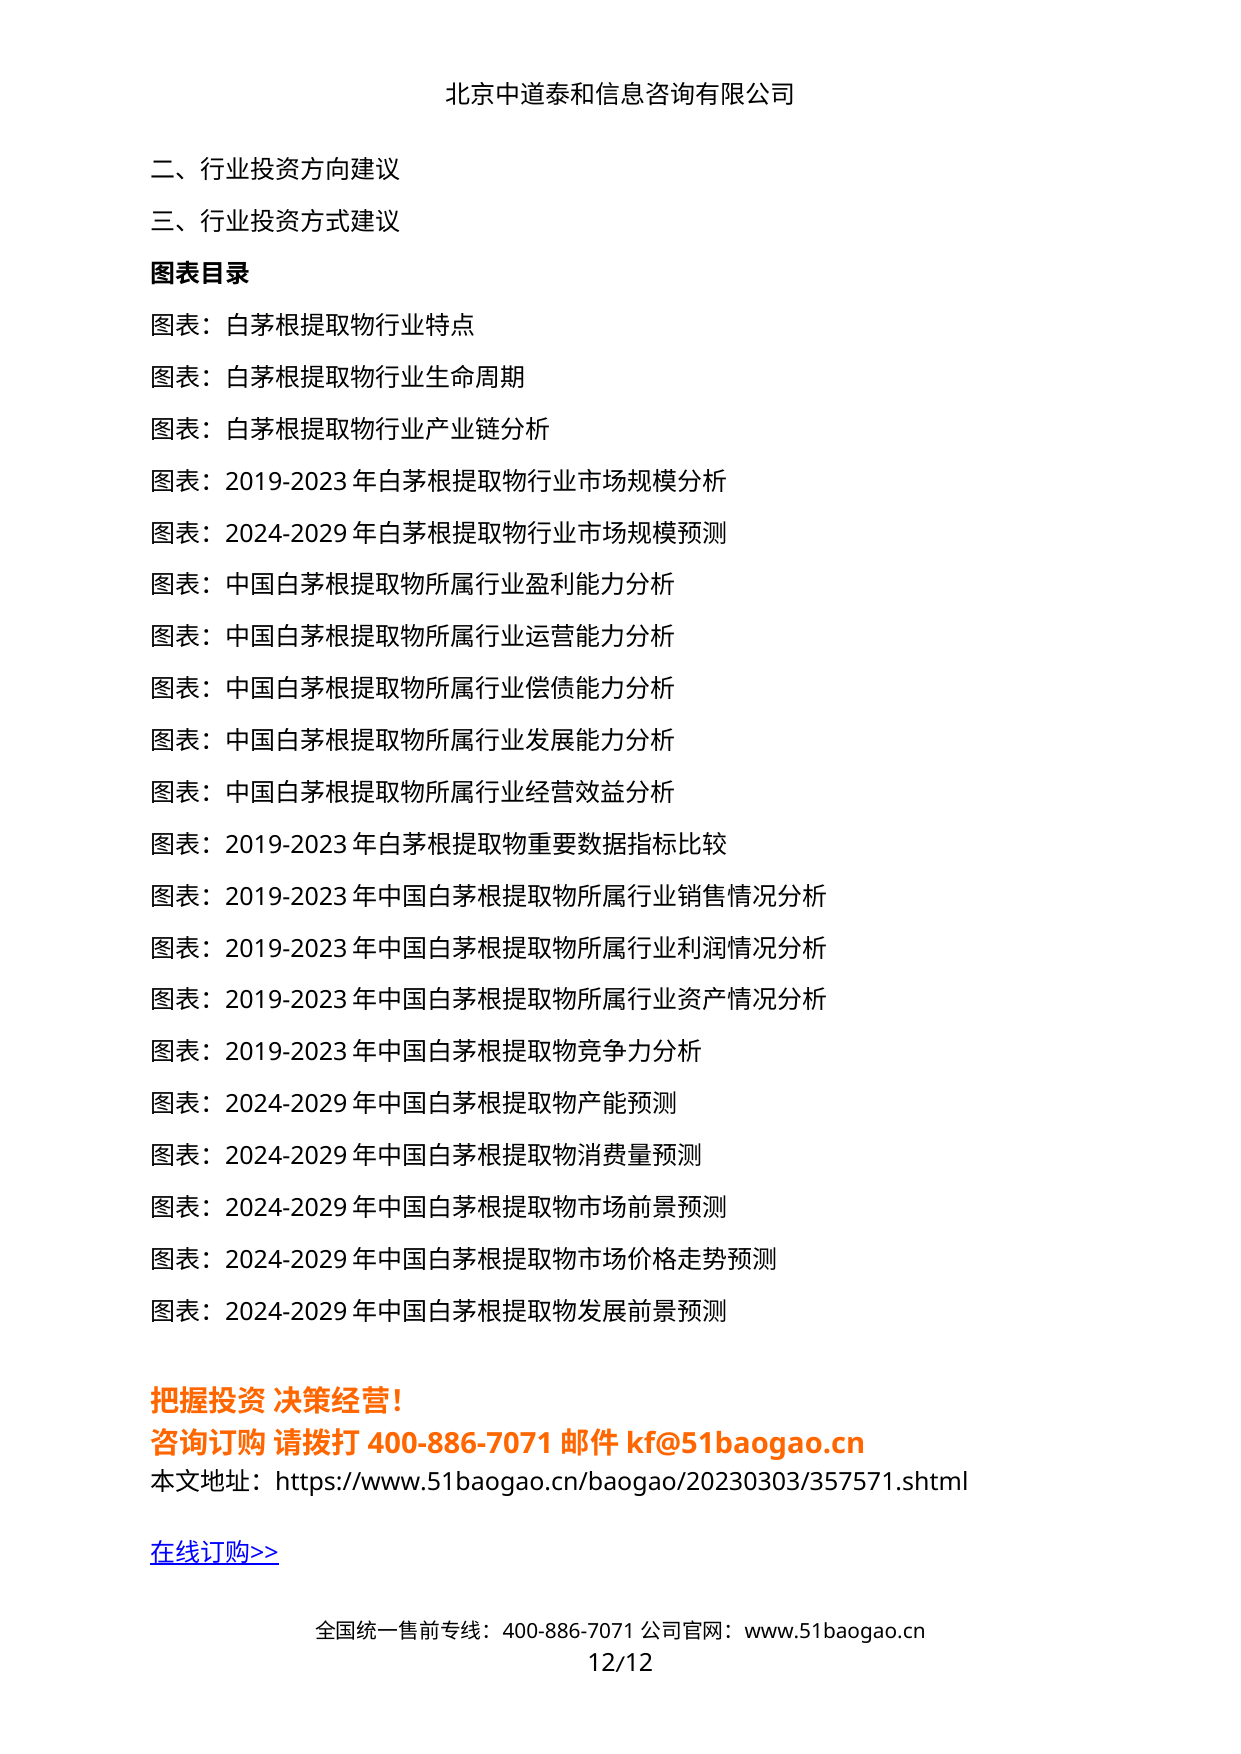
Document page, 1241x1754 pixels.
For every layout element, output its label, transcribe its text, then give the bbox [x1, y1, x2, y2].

text 图表：2019-2023年白茅根提取物行业市场规模分析 [150, 461, 1090, 497]
text 图表：2024-2029年中国白茅根提取物消费量预测 [150, 1136, 1090, 1172]
text 图表目录 [150, 254, 1090, 290]
text 把握投资 决策经营！咨询订购 请拨打 400-886-7071 邮件 kf@51baogao.cn本文地址：https://www.51baogao.cn/baogao/20230303/357571.shtml [150, 1343, 1090, 1498]
text 图表：中国白茅根提取物所属行业运营能力分析 [150, 617, 1090, 653]
text 图表：2019-2023年中国白茅根提取物所属行业资产情况分析 [150, 980, 1090, 1016]
text 图表：白茅根提取物行业产业链分析 [150, 409, 1090, 446]
text 图表：2019-2023年中国白茅根提取物竞争力分析 [150, 1032, 1090, 1068]
text 图表：中国白茅根提取物所属行业偿债能力分析 [150, 669, 1090, 705]
text 图表：2024-2029年中国白茅根提取物市场价格走势预测 [150, 1239, 1090, 1276]
text 图表：2024-2029年中国白茅根提取物市场前景预测 [150, 1187, 1090, 1224]
text 二、行业投资方向建议 [150, 150, 1090, 186]
text 三、行业投资方式建议 [150, 202, 1090, 238]
text 图表：白茅根提取物行业生命周期 [150, 357, 1090, 394]
text 图表：中国白茅根提取物所属行业发展能力分析 [150, 721, 1090, 757]
text 图表：白茅根提取物行业特点 [150, 306, 1090, 342]
text 图表：2024-2029年中国白茅根提取物发展前景预测 [150, 1291, 1090, 1327]
text 图表：2019-2023年白茅根提取物重要数据指标比较 [150, 824, 1090, 861]
text 图表：中国白茅根提取物所属行业经营效益分析 [150, 772, 1090, 809]
text 图表：2024-2029年白茅根提取物行业市场规模预测 [150, 513, 1090, 549]
text 图表：2024-2029年中国白茅根提取物产能预测 [150, 1084, 1090, 1120]
text 图表：中国白茅根提取物所属行业盈利能力分析 [150, 565, 1090, 601]
text 图表：2019-2023年中国白茅根提取物所属行业利润情况分析 [150, 928, 1090, 964]
text 图表：2019-2023年中国白茅根提取物所属行业销售情况分析 [150, 876, 1090, 912]
text 在线订购>> [150, 1498, 1090, 1568]
